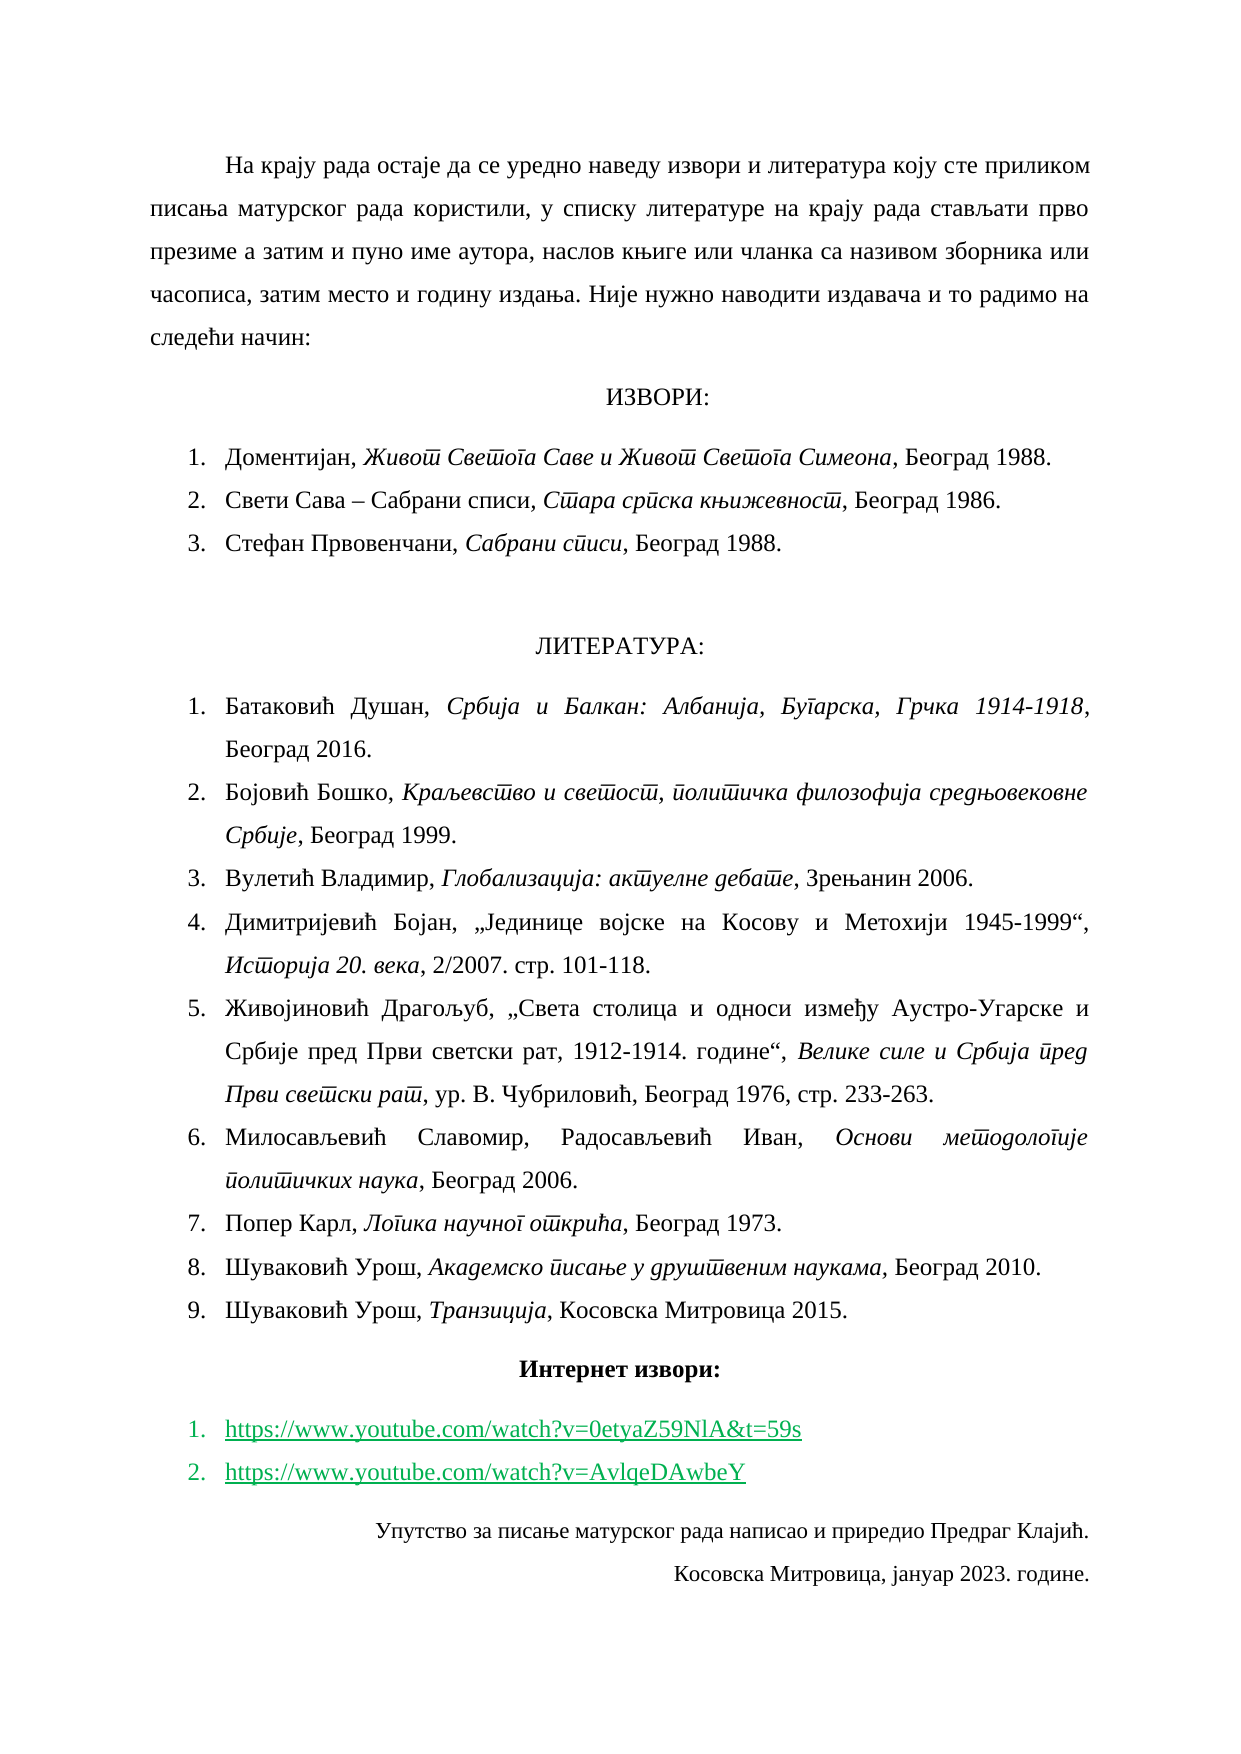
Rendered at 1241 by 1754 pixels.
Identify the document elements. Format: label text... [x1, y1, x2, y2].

list https://www.youtube.com/watch?v=AvlqeDAwbeY [187, 1457, 1090, 1486]
text На крају рада остаје да се уредно наведу извори и литература коју сте приликом писања матурског рада користили, у списку литературе на крају рада стављати прво презиме а затим и пуно име аутора, наслов књиге или чланка са називом зборника или часописа, затим место и годину издања. Није нужно наводити издавача и то радимо на следећи начин: [150, 150, 1090, 351]
list Димитријевић Бојан, „Јединице војске на Косову и Метохији 1945-1999“, Историја 20. века, 2/2007. стр. 101-118. [187, 907, 1090, 978]
list Шуваковић Урош, Транзиција, Косовска Митровица 2015. [187, 1295, 1090, 1323]
list Вулетић Владимир, Глобализација: актуелне дебате, Зрењанин 2006. [187, 863, 1090, 892]
list Милосављевић Славомир, Радосављевић Иван, Основи методологије политичких наука, Београд 2006. [187, 1122, 1090, 1194]
list Доментијан, Живот Светога Саве и Живот Светога Симеона, Београд 1988. [187, 442, 1090, 471]
list Шуваковић Урош, Академско писање у друштвеним наукама, Београд 2010. [187, 1252, 1090, 1280]
list Бојовић Бошко, Краљевство и светост, политичка филозофија средњовековне Србије, Београд 1999. [187, 777, 1090, 849]
text Косовска Митровица, јануар 2023. године. [150, 1560, 1090, 1587]
text Упутство за писање матурског рада написао и приредио Предраг Клајић. [150, 1517, 1090, 1544]
list Свети Сава – Сабрани списи, Стара српска књижевност, Београд 1986. [187, 485, 1090, 514]
list Попер Карл, Логика научног открића, Београд 1973. [187, 1208, 1090, 1237]
text ИЗВОРИ: [150, 382, 1090, 411]
list Батаковић Душан, Србија и Балкан: Албанија, Бугарска, Грчка 1914-1918, Београд 2016. [187, 691, 1090, 763]
text ЛИТЕРАТУРА: [150, 631, 1090, 660]
list Стефан Првовенчани, Сабрани списи, Београд 1988. [187, 528, 1090, 557]
list https://www.youtube.com/watch?v=0etyaZ59NlA&t=59s [187, 1414, 1090, 1443]
list Живојиновић Драгољуб, „Света столица и односи између Аустро-Угарске и Србије пред Први светски рат, 1912-1914. године“, Велике силе и Србија пред Први светски рат, ур. В. Чубриловић, Београд 1976, стр. 233-263. [187, 993, 1090, 1108]
text Интернет извори: [150, 1354, 1090, 1383]
